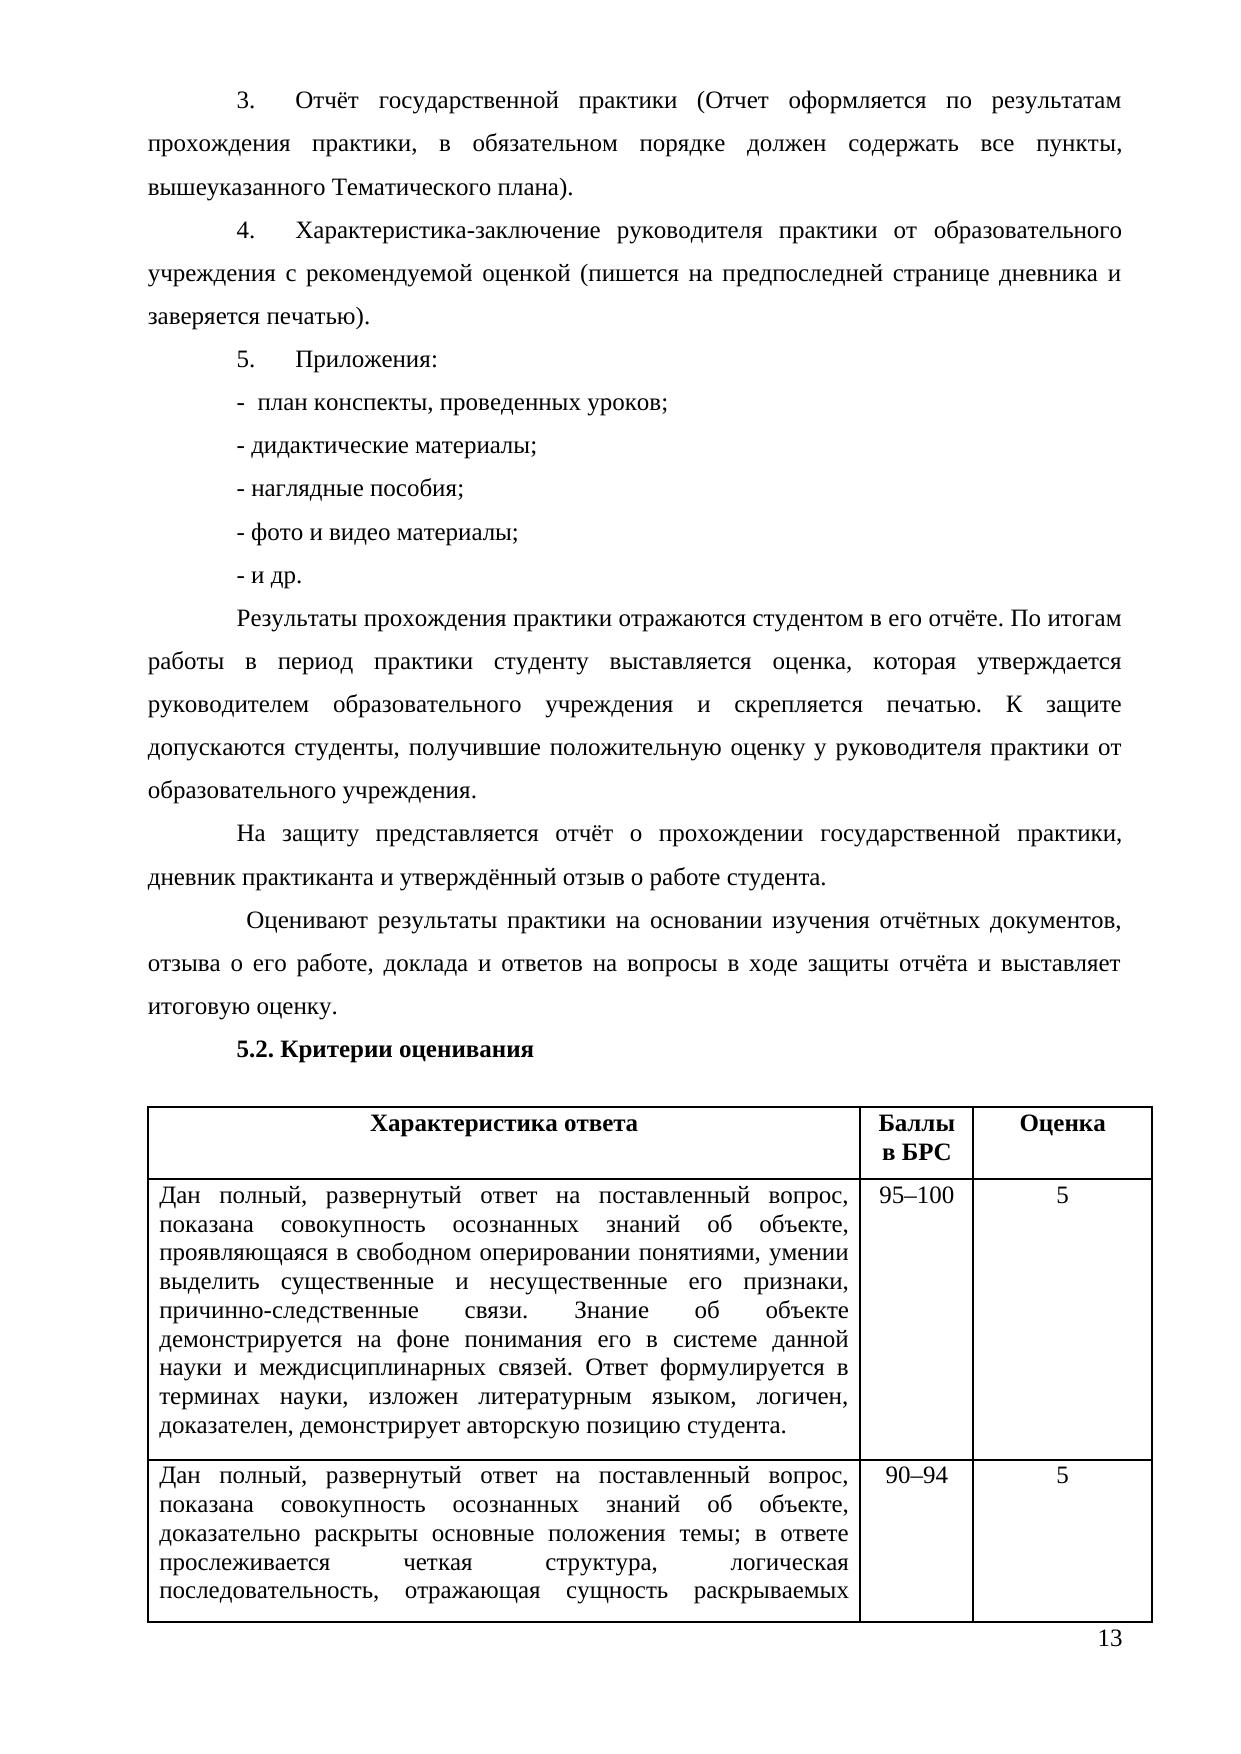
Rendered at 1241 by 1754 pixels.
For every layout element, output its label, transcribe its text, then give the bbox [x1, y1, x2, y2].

list Приложения: [148, 344, 1122, 373]
table_header Баллы в БРС [861, 1108, 972, 1178]
text - и др. [148, 560, 1122, 588]
table_header Характеристика ответа [149, 1108, 859, 1178]
table_cell Дан полный, развернутый ответ на поставленный вопрос, показана совокупность осознанных знаний об объекте, проявляющаяся в свободном оперировании понятиями, умении выделить существенные и несущественные его признаки, причинно-следственные связи. Знание об объекте демонстрируется на фоне понимания его в системе данной науки и междисциплинарных связей. Ответ формулируется в терминах науки, изложен литературным языком, логичен, доказателен, демонстрирует авторскую позицию студента. [149, 1180, 859, 1458]
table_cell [149, 1461, 859, 1621]
text Результаты прохождения практики отражаются студентом в его отчёте. По итогам работы в период практики студенту выставляется оценка, которая утверждается руководителем образовательного учреждения и скрепляется печатью. К защите допускаются студенты, получившие положительную оценку у руководителя практики от образовательного учреждения. [148, 603, 1122, 804]
table_cell 90–94 [861, 1461, 972, 1621]
text На защиту представляется отчёт о прохождении государственной практики, дневник практиканта и утверждённый отзыв о работе студента. [148, 818, 1122, 890]
list Характеристика-заключение руководителя практики от образовательного учреждения с рекомендуемой оценкой (пишется на предпоследней странице дневника и заверяется печатью). [148, 215, 1122, 330]
table_cell 5 [974, 1180, 1151, 1458]
table_header Оценка [974, 1108, 1151, 1178]
text Оценивают результаты практики на основании изучения отчётных документов, отзыва о его работе, доклада и ответов на вопросы в ходе защиты отчёта и выставляет итоговую оценку. [148, 905, 1122, 1020]
text 5.2. Критерии оценивания [148, 1034, 1122, 1063]
text - план конспекты, проведенных уроков; [148, 387, 1122, 416]
table_cell 95–100 [861, 1180, 972, 1458]
text - наглядные пособия; [148, 473, 1122, 502]
text - дидактические материалы; [148, 430, 1122, 459]
table_cell 5 [974, 1461, 1151, 1621]
list Отчёт государственной практики (Отчет оформляется по результатам прохождения практики, в обязательном порядке должен содержать все пункты, вышеуказанного Тематического плана). [148, 85, 1122, 200]
text - фото и видео материалы; [148, 517, 1122, 545]
